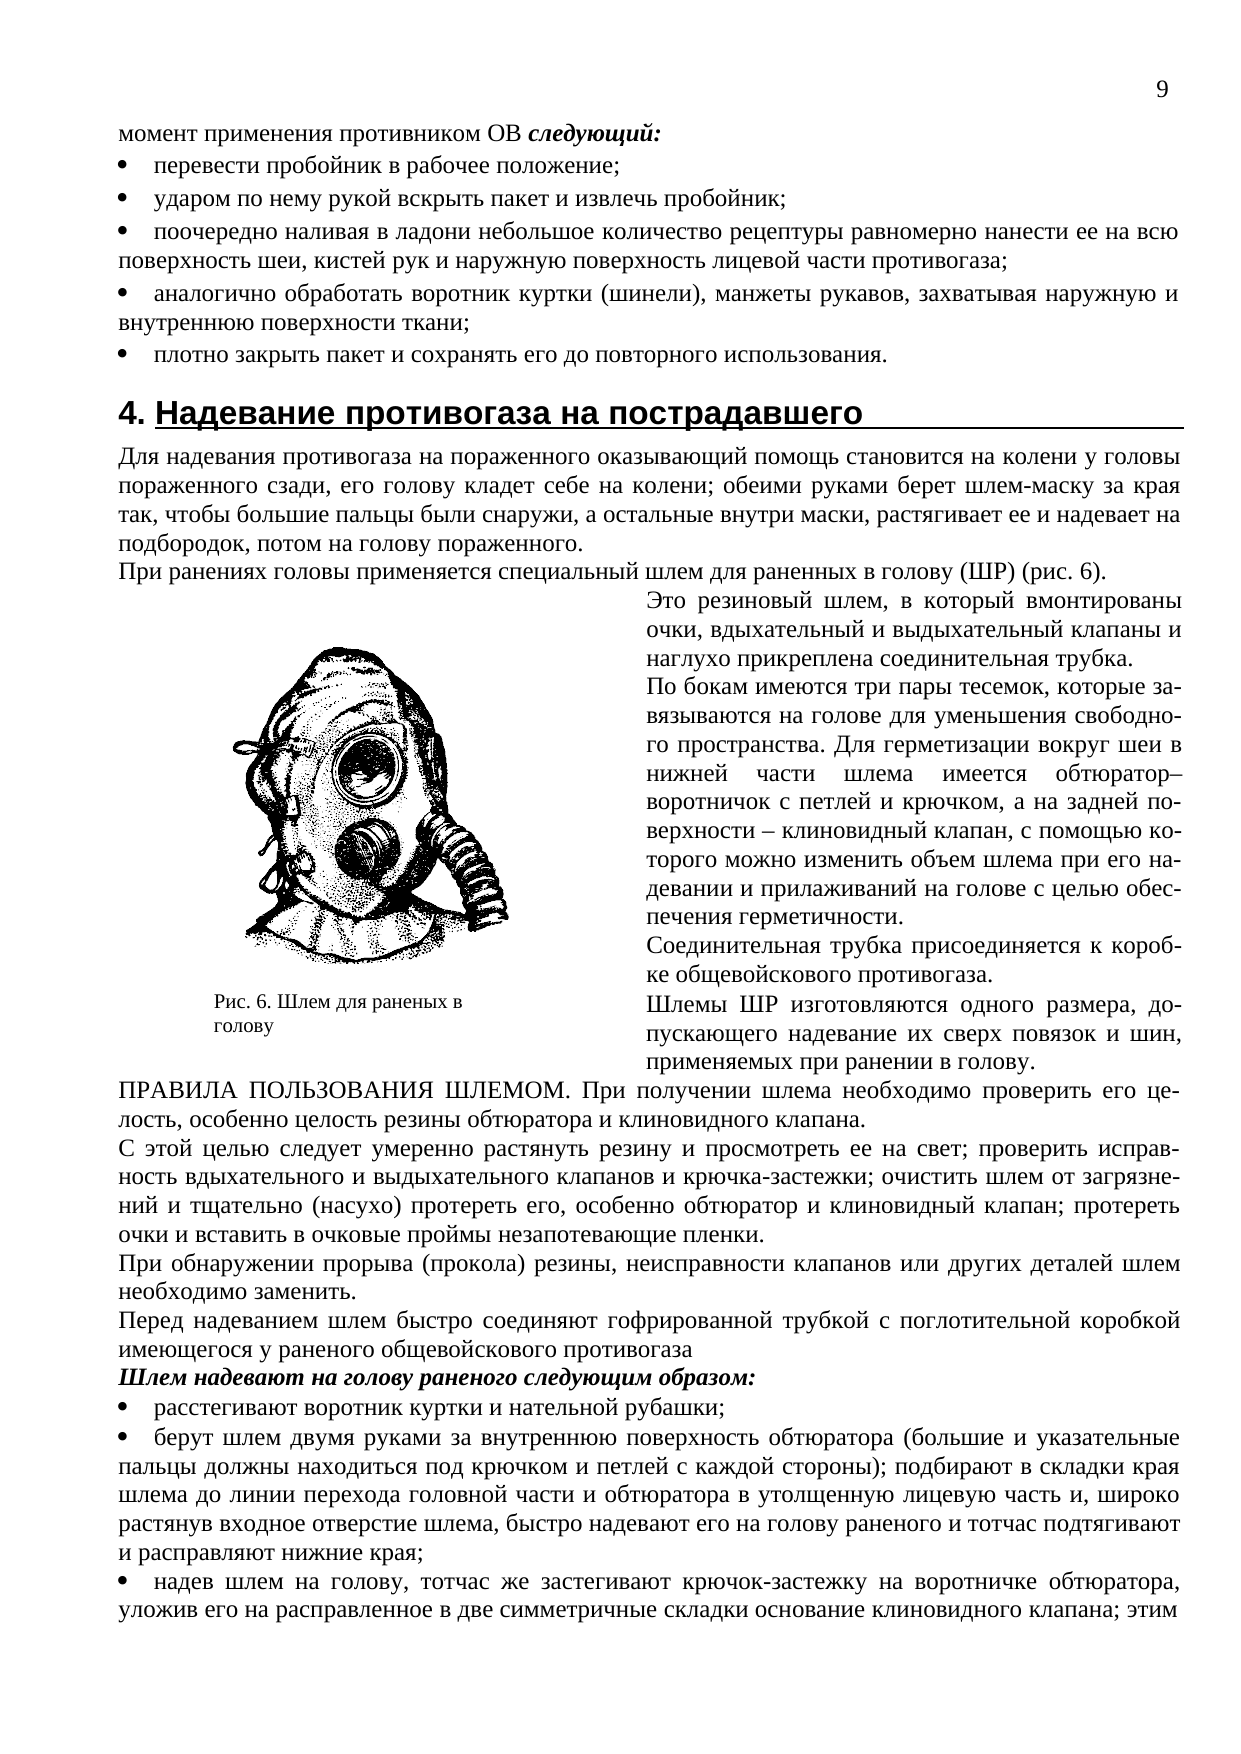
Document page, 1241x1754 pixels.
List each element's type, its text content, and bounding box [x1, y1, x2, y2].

text ПРАВИЛА ПОЛЬЗОВАНИЯ ШЛЕМОМ. При получении шлема необходимо проверить его це- лость, особенно целость резины обтюратора и клиновидного клапана. [118, 1075, 1181, 1133]
text При ранениях головы применяется специальный шлем для раненных в голову (ШР) (рис. 6). [118, 556, 1209, 585]
text Перед надеванием шлем быстро соединяют гофрированной трубкой с поглотительной коробкой имеющегося у раненого общевойскового противогаза [118, 1305, 1181, 1363]
picture [232, 647, 509, 964]
list ударом по нему рукой вскрыть пакет и извлечь пробойник; [118, 183, 1209, 212]
list расстегивают воротник куртки и нательной рубашки; [118, 1391, 1209, 1422]
list берут шлем двумя руками за внутреннюю поверхность обтюратора (большие и указательные пальцы должны находиться под крючком и петлей с каждой стороны); подбирают в складки края шлема до линии перехода головной части и обтюратора в утолщенную лицевую часть и, широко растянув входное отверстие шлема, быстро надевают его на голову раненого и тотчас подтягивают и расправляют нижние края; [118, 1422, 1182, 1566]
list надев шлем на голову, тотчас же застегивают крючок-застежку на воротничке обтюратора, уложив его на расправленное в две симметричные складки основание клиновидного клапана; этим [118, 1566, 1181, 1623]
subtitle Шлем надевают на голову раненого следующим образом: [118, 1363, 1209, 1391]
text Для надевания противогаза на пораженного оказывающий помощь становится на колени у головы пораженного сзади, его голову кладет себе на колени; обеими руками берет шлем-маску за края так, чтобы большие пальцы были снаружи, а остальные внутри маски, растягивает ее и надевает на подбородок, потом на голову пораженного. [118, 441, 1182, 556]
list перевести пробойник в рабочее положение; [118, 151, 1209, 179]
text Рис. 6. Шлем для раненых в голову [214, 989, 528, 1037]
list плотно закрыть пакет и сохранять его до повторного использования. [118, 339, 1209, 368]
text Соединительная трубка присоединяется к короб- ке общевойскового противогаза. [646, 930, 1182, 988]
list аналогично обработать воротник куртки (шинели), манжеты рукавов, захватывая наружную и внутреннюю поверхности ткани; [118, 278, 1181, 335]
text Шлемы ШР изготовляются одного размера, до- пускающего надевание их сверх повязок и шин, применяемых при ранении в голову. [646, 989, 1182, 1075]
text момент применения противником ОВ следующий: [118, 118, 1209, 146]
list поочередно наливая в ладони небольшое количество рецептуры равномерно нанести ее на всю поверхность шеи, кистей рук и наружную поверхность лицевой части противогаза; [118, 216, 1182, 274]
text При обнаружении прорыва (прокола) резины, неисправности клапанов или других деталей шлем необходимо заменить. [118, 1248, 1182, 1305]
subtitle Надевание противогаза на пострадавшего [118, 393, 1209, 432]
text По бокам имеются три пары тесемок, которые за- вязываются на голове для уменьшения свободно- го пространства. Для герметизации вокруг шеи в нижней части шлема имеется обтюратор– воротничок с петлей и крючком, а на задней по- верхности – клиновидный клапан, с помощью ко- торого можно изменить объем шлема при его на- девании и прилаживаний на голове с целью обес- печения герметичности. [646, 671, 1182, 930]
text Это резиновый шлем, в который вмонтированы очки, вдыхательный и выдыхательный клапаны и наглухо прикреплена соединительная трубка. [646, 585, 1182, 671]
text С этой целью следует умеренно растянуть резину и просмотреть ее на свет; проверить исправ- ность вдыхательного и выдыхательного клапанов и крючка-застежки; очистить шлем от загрязне- ний и тщательно (насухо) протереть его, особенно обтюратор и клиновидный клапан; протереть очки и вставить в очковые проймы незапотевающие пленки. [118, 1133, 1182, 1248]
